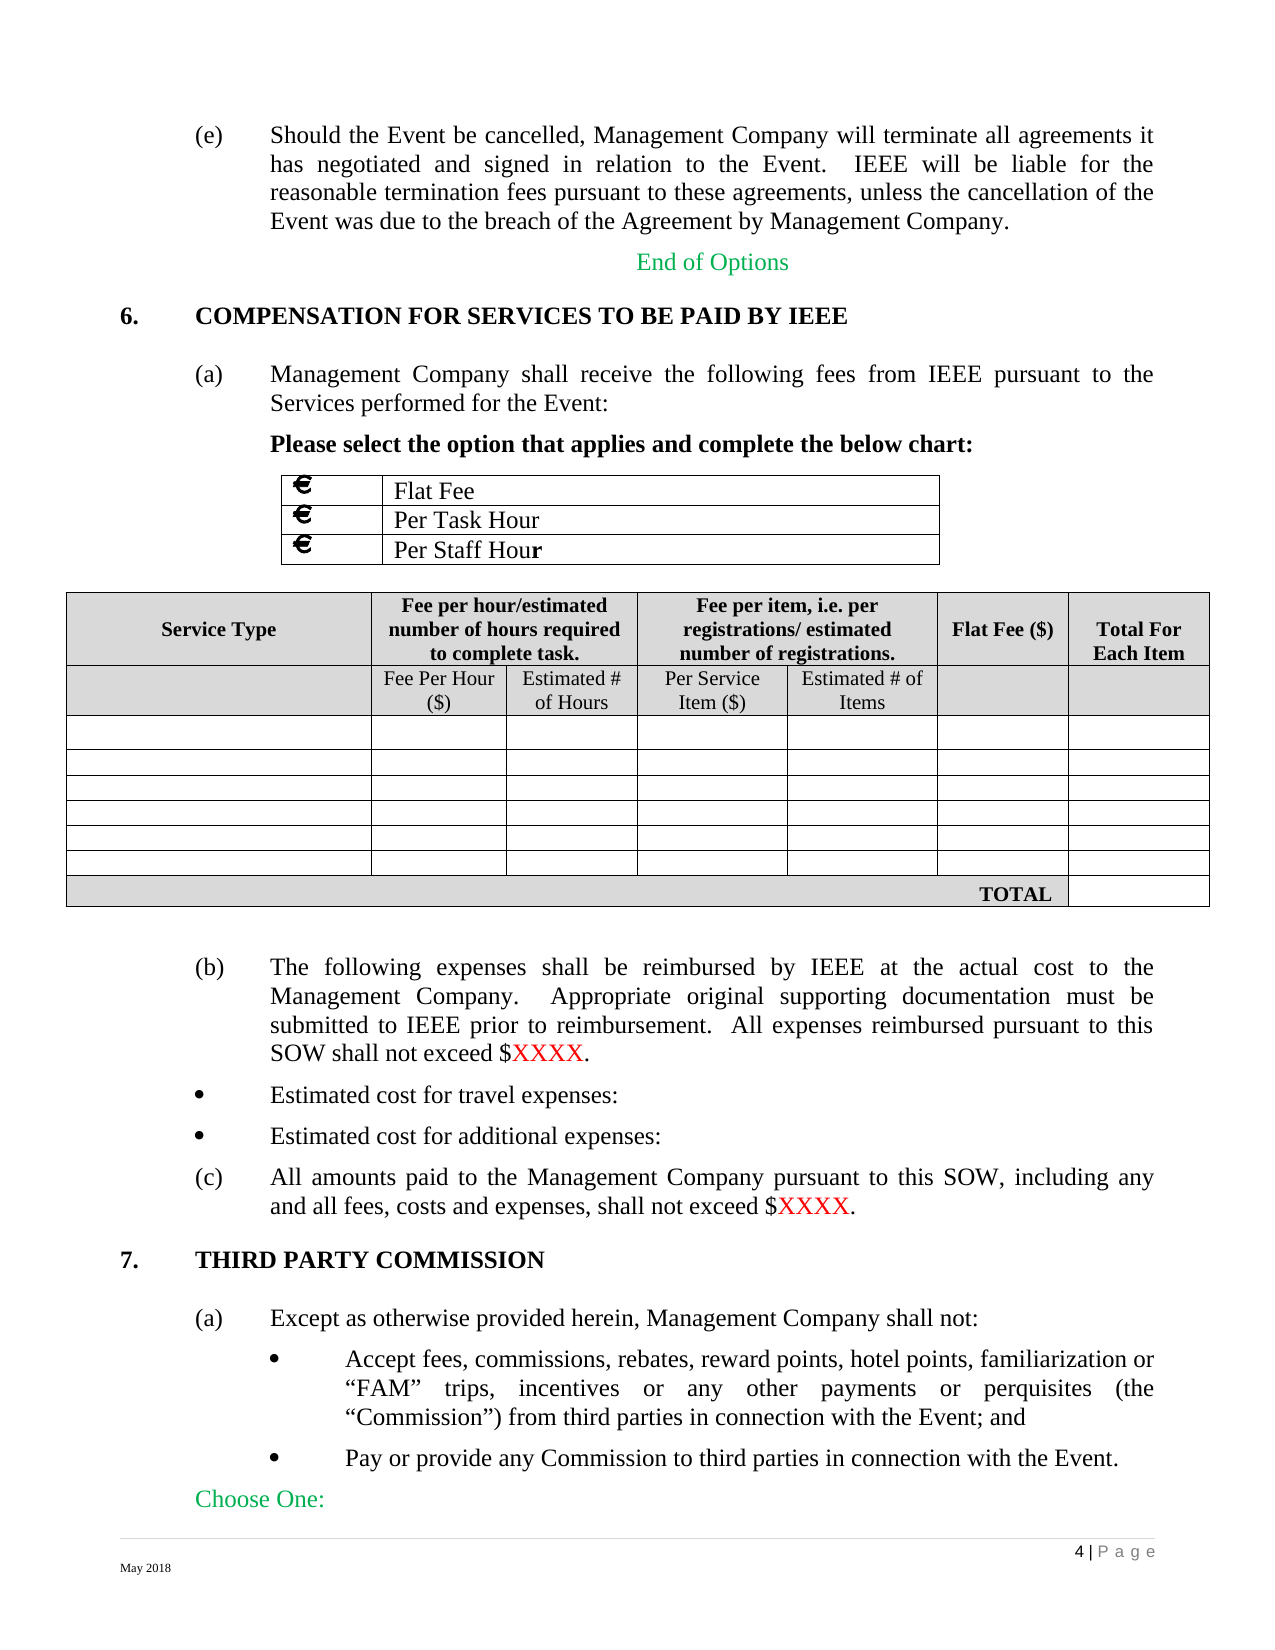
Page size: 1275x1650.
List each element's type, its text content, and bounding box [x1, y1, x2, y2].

table_cell [1069, 750, 1209, 774]
table_cell [67, 776, 371, 799]
table_cell [788, 851, 937, 875]
table_cell Estimated # of Hours [507, 666, 637, 715]
table_header Flat Fee ($) [938, 593, 1068, 665]
table_cell [788, 826, 937, 850]
table_header Total For Each Item [1069, 593, 1209, 665]
table_cell [67, 666, 371, 715]
table_cell [1069, 826, 1209, 850]
table_cell Per Staff Hour [383, 535, 939, 564]
list THIRD PARTY COMMISSION [120, 1245, 1155, 1273]
table_cell [788, 801, 937, 825]
table_cell [938, 666, 1068, 715]
table_header Service Type [67, 593, 371, 665]
table_header Flat Fee [383, 476, 939, 504]
table_cell [67, 716, 371, 749]
table_cell Estimated # of Items [788, 666, 937, 715]
table_cell [67, 750, 371, 774]
table_cell Per Service Item ($) [638, 666, 787, 715]
table_cell [1069, 851, 1209, 875]
table_cell Per Task Hour [383, 506, 939, 534]
table_cell [507, 826, 637, 850]
table_cell [67, 826, 371, 850]
list Please select the option that applies and complete the below chart: [270, 429, 1155, 458]
subtitle Pay or provide any Commission to third parties in connection with the Event. [270, 1443, 1155, 1472]
subtitle Estimated cost for travel expenses: [120, 1080, 1155, 1108]
table_cell [1069, 876, 1209, 906]
table_cell Fee Per Hour ($) [372, 666, 506, 715]
list Management Company shall receive the following fees from IEEE pursuant to the Services performed for the Event: [195, 359, 1155, 417]
subtitle Estimated cost for additional expenses: [120, 1121, 1155, 1150]
table_cell [638, 716, 787, 749]
table_cell [372, 851, 506, 875]
table_header Fee per item, i.e. per registrations/ estimated number of registrations. [638, 593, 937, 665]
table_cell [507, 851, 637, 875]
table_cell [638, 851, 787, 875]
table_cell [938, 851, 1068, 875]
table_header Fee per hour/estimated number of hours required to complete task. [372, 593, 637, 665]
table_cell [638, 826, 787, 850]
table_cell TOTAL [67, 876, 1068, 906]
table_cell [1069, 801, 1209, 825]
table_header [282, 476, 382, 504]
table_cell [1069, 776, 1209, 799]
list Except as otherwise provided herein, Management Company shall not: [195, 1303, 1155, 1332]
table_cell [938, 750, 1068, 774]
table_cell [938, 776, 1068, 799]
table_cell [1069, 666, 1209, 715]
table_cell [788, 750, 937, 774]
table_cell [938, 826, 1068, 850]
table_cell [67, 851, 371, 875]
table_cell [282, 506, 382, 534]
table_cell [638, 801, 787, 825]
table_cell [372, 716, 506, 749]
table_cell [938, 716, 1068, 749]
table_cell [938, 801, 1068, 825]
list End of Options [270, 247, 1155, 276]
table_cell [788, 716, 937, 749]
list Should the Event be cancelled, Management Company will terminate all agreements it has negotiated and signed in relation to the Event. IEEE will be liable for the reasonable termination fees pursuant to these agreements, unless the cancellation of the Event was due to the breach of the Agreement by Management Company. [195, 120, 1155, 235]
subtitle Accept fees, commissions, rebates, reward points, hotel points, familiarization or “FAM” trips, incentives or any other payments or perquisites (the “Commission”) from third parties in connection with the Event; and [270, 1344, 1155, 1430]
table_cell [638, 750, 787, 774]
table_cell [507, 750, 637, 774]
text Choose One: [195, 1484, 1155, 1513]
list All amounts paid to the Management Company pursuant to this SOW, including any and all fees, costs and expenses, shall not exceed $XXXX. [195, 1162, 1155, 1220]
table_cell [507, 776, 637, 799]
table_cell [67, 801, 371, 825]
table_cell [372, 826, 506, 850]
table_cell [638, 776, 787, 799]
table_cell [507, 716, 637, 749]
table_cell [372, 776, 506, 799]
table_cell [507, 801, 637, 825]
table_cell [282, 535, 382, 564]
table_cell [372, 801, 506, 825]
table_cell [788, 776, 937, 799]
table_cell [372, 750, 506, 774]
list COMPENSATION FOR SERVICES TO BE PAID BY IEEE [120, 301, 1155, 330]
list The following expenses shall be reimbursed by IEEE at the actual cost to the Management Company. Appropriate original supporting documentation must be submitted to IEEE prior to reimbursement. All expenses reimbursed pursuant to this SOW shall not exceed $XXXX. [195, 952, 1155, 1067]
table_cell [1069, 716, 1209, 749]
